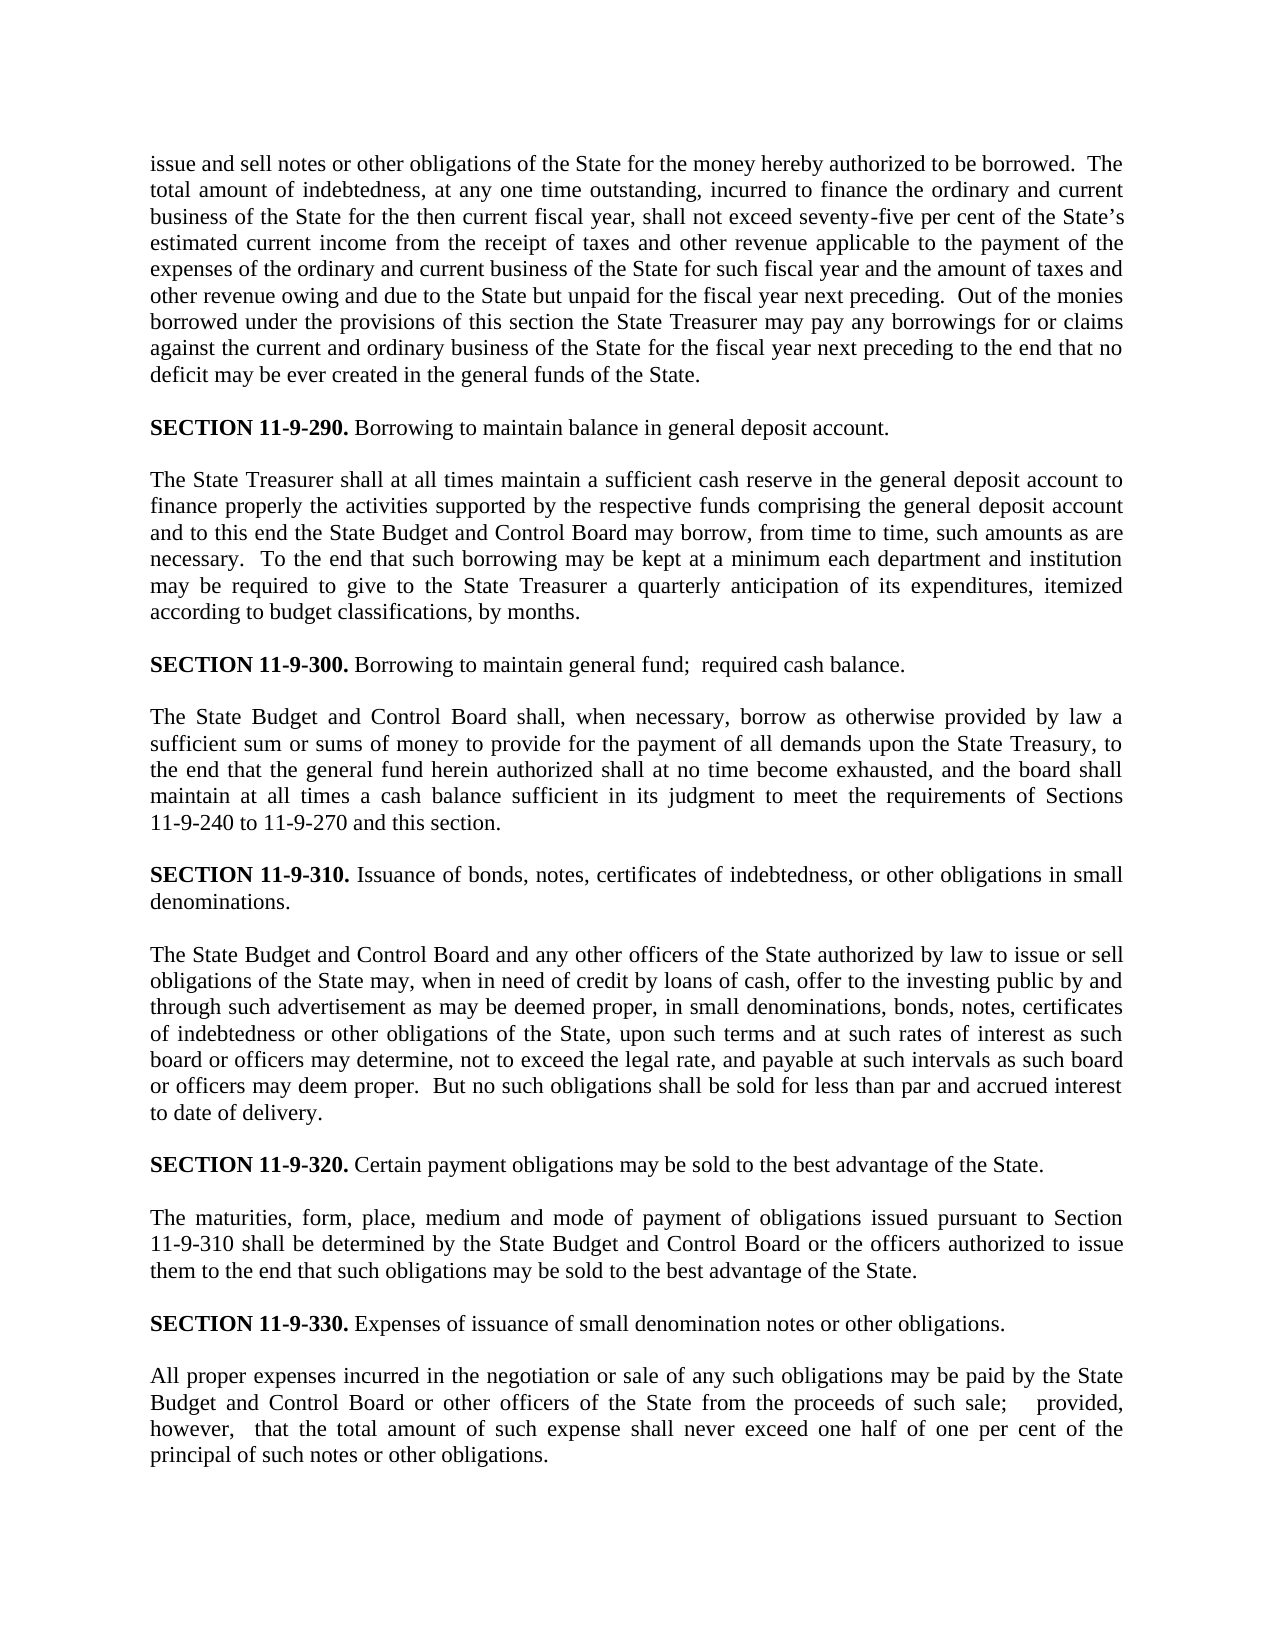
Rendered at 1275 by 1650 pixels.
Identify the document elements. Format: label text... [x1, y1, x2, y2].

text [150, 150, 1125, 387]
text The maturities, form, place, medium and mode of payment of obligations issued pursuant to Section 11-9-310 shall be determined by the State Budget and Control Board or the officers authorized to issue them to the end that such obligations may be sold to the best advantage of the State. [150, 1204, 1125, 1283]
text The State Treasurer shall at all times maintain a sufficient cash reserve in the general deposit account to finance properly the activities supported by the respective funds comprising the general deposit account and to this end the State Budget and Control Board may borrow, from time to time, such amounts as are necessary. To the end that such borrowing may be kept at a minimum each department and institution may be required to give to the State Treasurer a quarterly anticipation of its expenditures, itemized according to budget classifications, by months. [150, 466, 1125, 624]
text SECTION 11-9-330. Expenses of issuance of small denomination notes or other obligations. [150, 1309, 1125, 1336]
text The State Budget and Control Board shall, when necessary, borrow as otherwise provided by law a sufficient sum or sums of money to provide for the payment of all demands upon the State Treasury, to the end that the general fund herein authorized shall at no time become exhausted, and the board shall maintain at all times a cash balance sufficient in its judgment to meet the requirements of Sections 11-9-240 to 11-9-270 and this section. [150, 703, 1125, 835]
text SECTION 11-9-320. Certain payment obligations may be sold to the best advantage of the State. [150, 1151, 1125, 1178]
text SECTION 11-9-290. Borrowing to maintain balance in general deposit account. [150, 413, 1125, 440]
text The State Budget and Control Board and any other officers of the State authorized by law to issue or sell obligations of the State may, when in need of credit by loans of cash, offer to the investing public by and through such advertisement as may be deemed proper, in small denominations, bonds, notes, certificates of indebtedness or other obligations of the State, upon such terms and at such rates of interest as such board or officers may determine, not to exceed the legal rate, and payable at such intervals as such board or officers may deem proper. But no such obligations shall be sold for less than par and accrued interest to date of delivery. [150, 941, 1125, 1125]
text SECTION 11-9-300. Borrowing to maintain general fund; required cash balance. [150, 651, 1125, 677]
text All proper expenses incurred in the negotiation or sale of any such obligations may be paid by the State Budget and Control Board or other officers of the State from the proceeds of such sale; provided, however, that the total amount of such expense shall never exceed one half of one per cent of the principal of such notes or other obligations. [150, 1362, 1125, 1468]
text SECTION 11-9-310. Issuance of bonds, notes, certificates of indebtedness, or other obligations in small denominations. [150, 862, 1125, 914]
